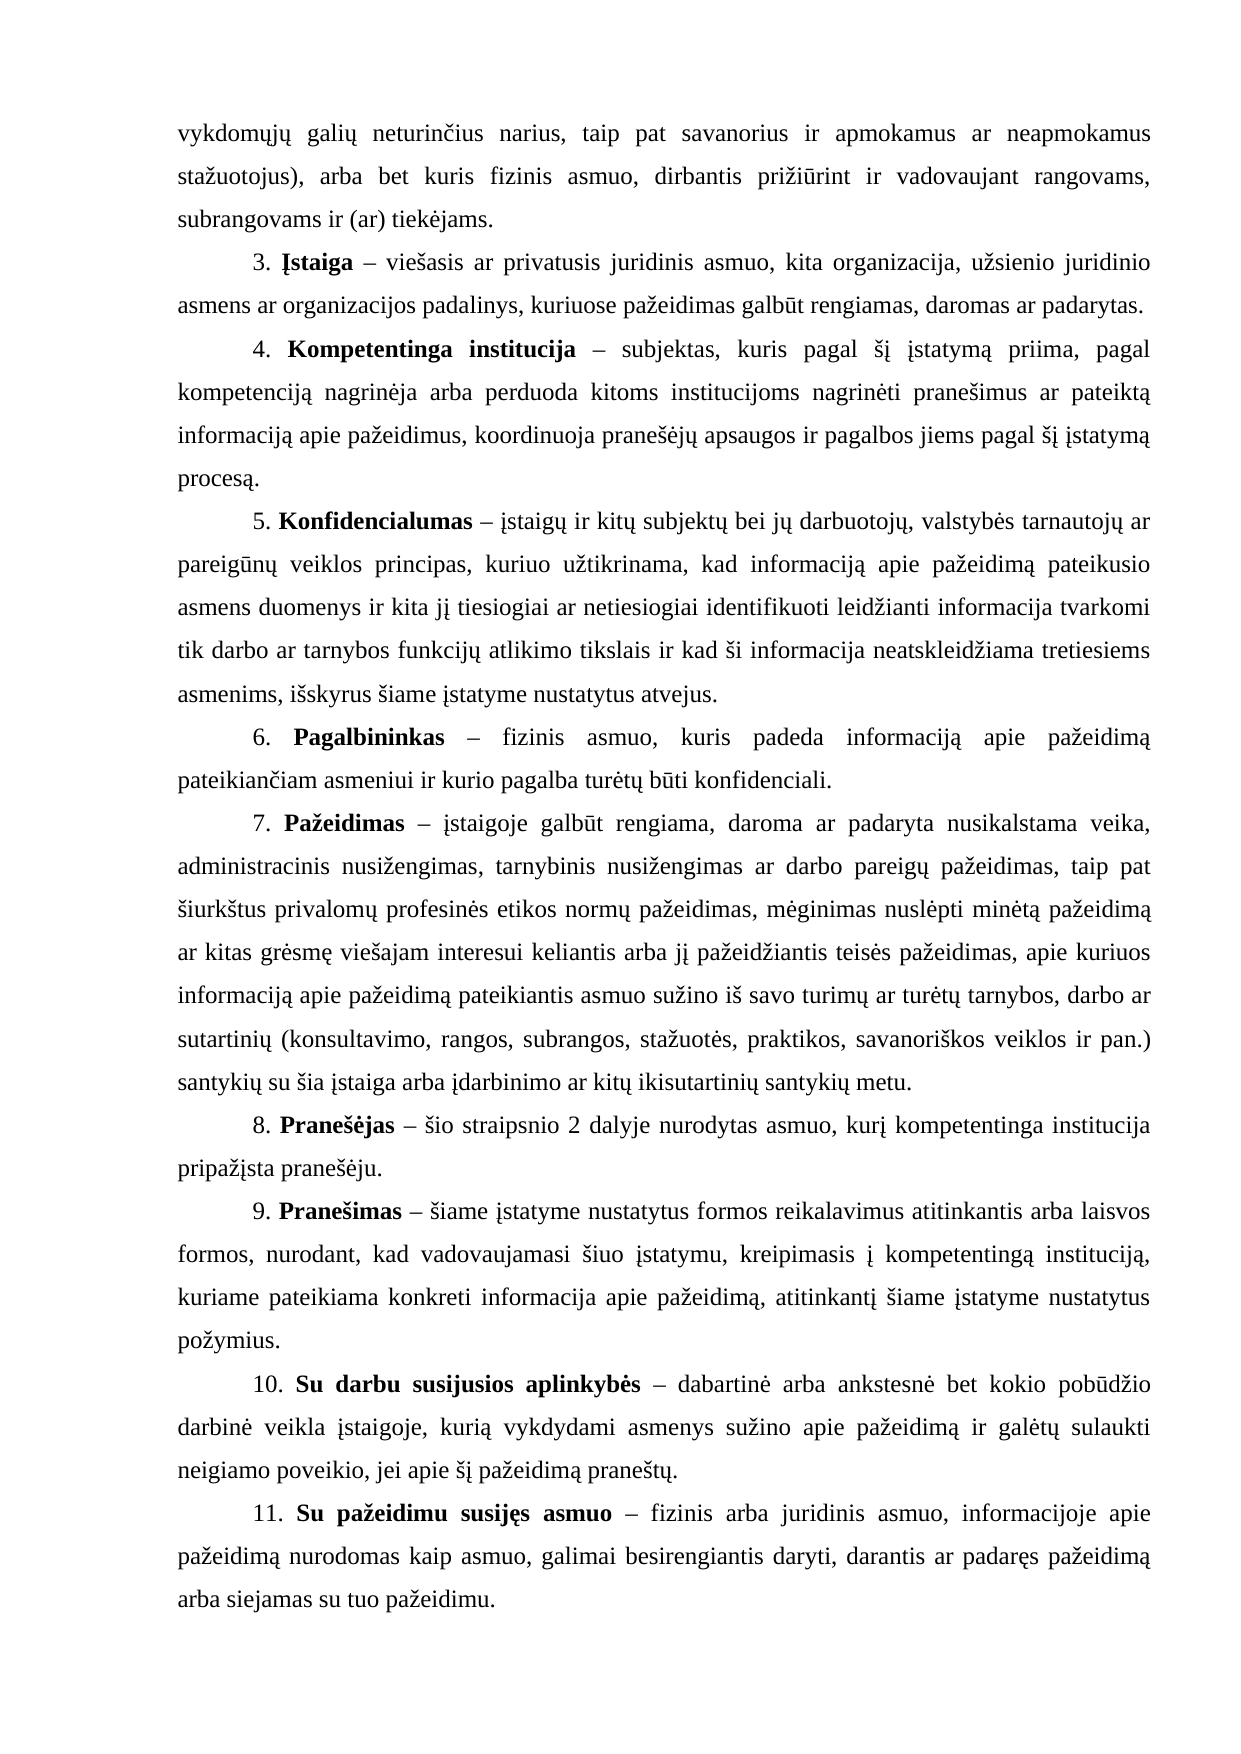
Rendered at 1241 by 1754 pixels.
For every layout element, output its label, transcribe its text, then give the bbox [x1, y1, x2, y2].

text 6. Pagalbininkas – fizinis asmuo, kuris padeda informaciją apie pažeidimą pateikiančiam asmeniui ir kurio pagalba turėtų būti konfidenciali. [177, 722, 1152, 794]
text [177, 118, 1152, 233]
text 9. Pranešimas – šiame įstatyme nustatytus formos reikalavimus atitinkantis arba laisvos formos, nurodant, kad vadovaujamasi šiuo įstatymu, kreipimasis į kompetentingą instituciją, kuriame pateikiama konkreti informacija apie pažeidimą, atitinkantį šiame įstatyme nustatytus požymius. [177, 1196, 1152, 1354]
text 8. Pranešėjas – šio straipsnio 2 dalyje nurodytas asmuo, kurį kompetentinga institucija pripažįsta pranešėju. [177, 1110, 1152, 1182]
text 7. Pažeidimas – įstaigoje galbūt rengiama, daroma ar padaryta nusikalstama veika, administracinis nusižengimas, tarnybinis nusižengimas ar darbo pareigų pažeidimas, taip pat šiurkštus privalomų profesinės etikos normų pažeidimas, mėginimas nuslėpti minėtą pažeidimą ar kitas grėsmę viešajam interesui keliantis arba jį pažeidžiantis teisės pažeidimas, apie kuriuos informaciją apie pažeidimą pateikiantis asmuo sužino iš savo turimų ar turėtų tarnybos, darbo ar sutartinių (konsultavimo, rangos, subrangos, stažuotės, praktikos, savanoriškos veiklos ir pan.) santykių su šia įstaiga arba įdarbinimo ar kitų ikisutartinių santykių metu. [177, 808, 1152, 1096]
text 10. Su darbu susijusios aplinkybės – dabartinė arba ankstesnė bet kokio pobūdžio darbinė veikla įstaigoje, kurią vykdydami asmenys sužino apie pažeidimą ir galėtų sulaukti neigiamo poveikio, jei apie šį pažeidimą praneštų. [177, 1369, 1152, 1484]
text 3. Įstaiga – viešasis ar privatusis juridinis asmuo, kita organizacija, užsienio juridinio asmens ar organizacijos padalinys, kuriuose pažeidimas galbūt rengiamas, daromas ar padarytas. [177, 247, 1152, 319]
text 11. Su pažeidimu susijęs asmuo – fizinis arba juridinis asmuo, informacijoje apie pažeidimą nurodomas kaip asmuo, galimai besirengiantis daryti, darantis ar padaręs pažeidimą arba siejamas su tuo pažeidimu. [177, 1498, 1152, 1613]
text 5. Konfidencialumas – įstaigų ir kitų subjektų bei jų darbuotojų, valstybės tarnautojų ar pareigūnų veiklos principas, kuriuo užtikrinama, kad informaciją apie pažeidimą pateikusio asmens duomenys ir kita jį tiesiogiai ar netiesiogiai identifikuoti leidžianti informacija tvarkomi tik darbo ar tarnybos funkcijų atlikimo tikslais ir kad ši informacija neatskleidžiama tretiesiems asmenims, išskyrus šiame įstatyme nustatytus atvejus. [177, 506, 1152, 707]
text 4. Kompetentinga institucija – subjektas, kuris pagal šį įstatymą priima, pagal kompetenciją nagrinėja arba perduoda kitoms institucijoms nagrinėti pranešimus ar pateiktą informaciją apie pažeidimus, koordinuoja pranešėjų apsaugos ir pagalbos jiems pagal šį įstatymą procesą. [177, 334, 1152, 492]
